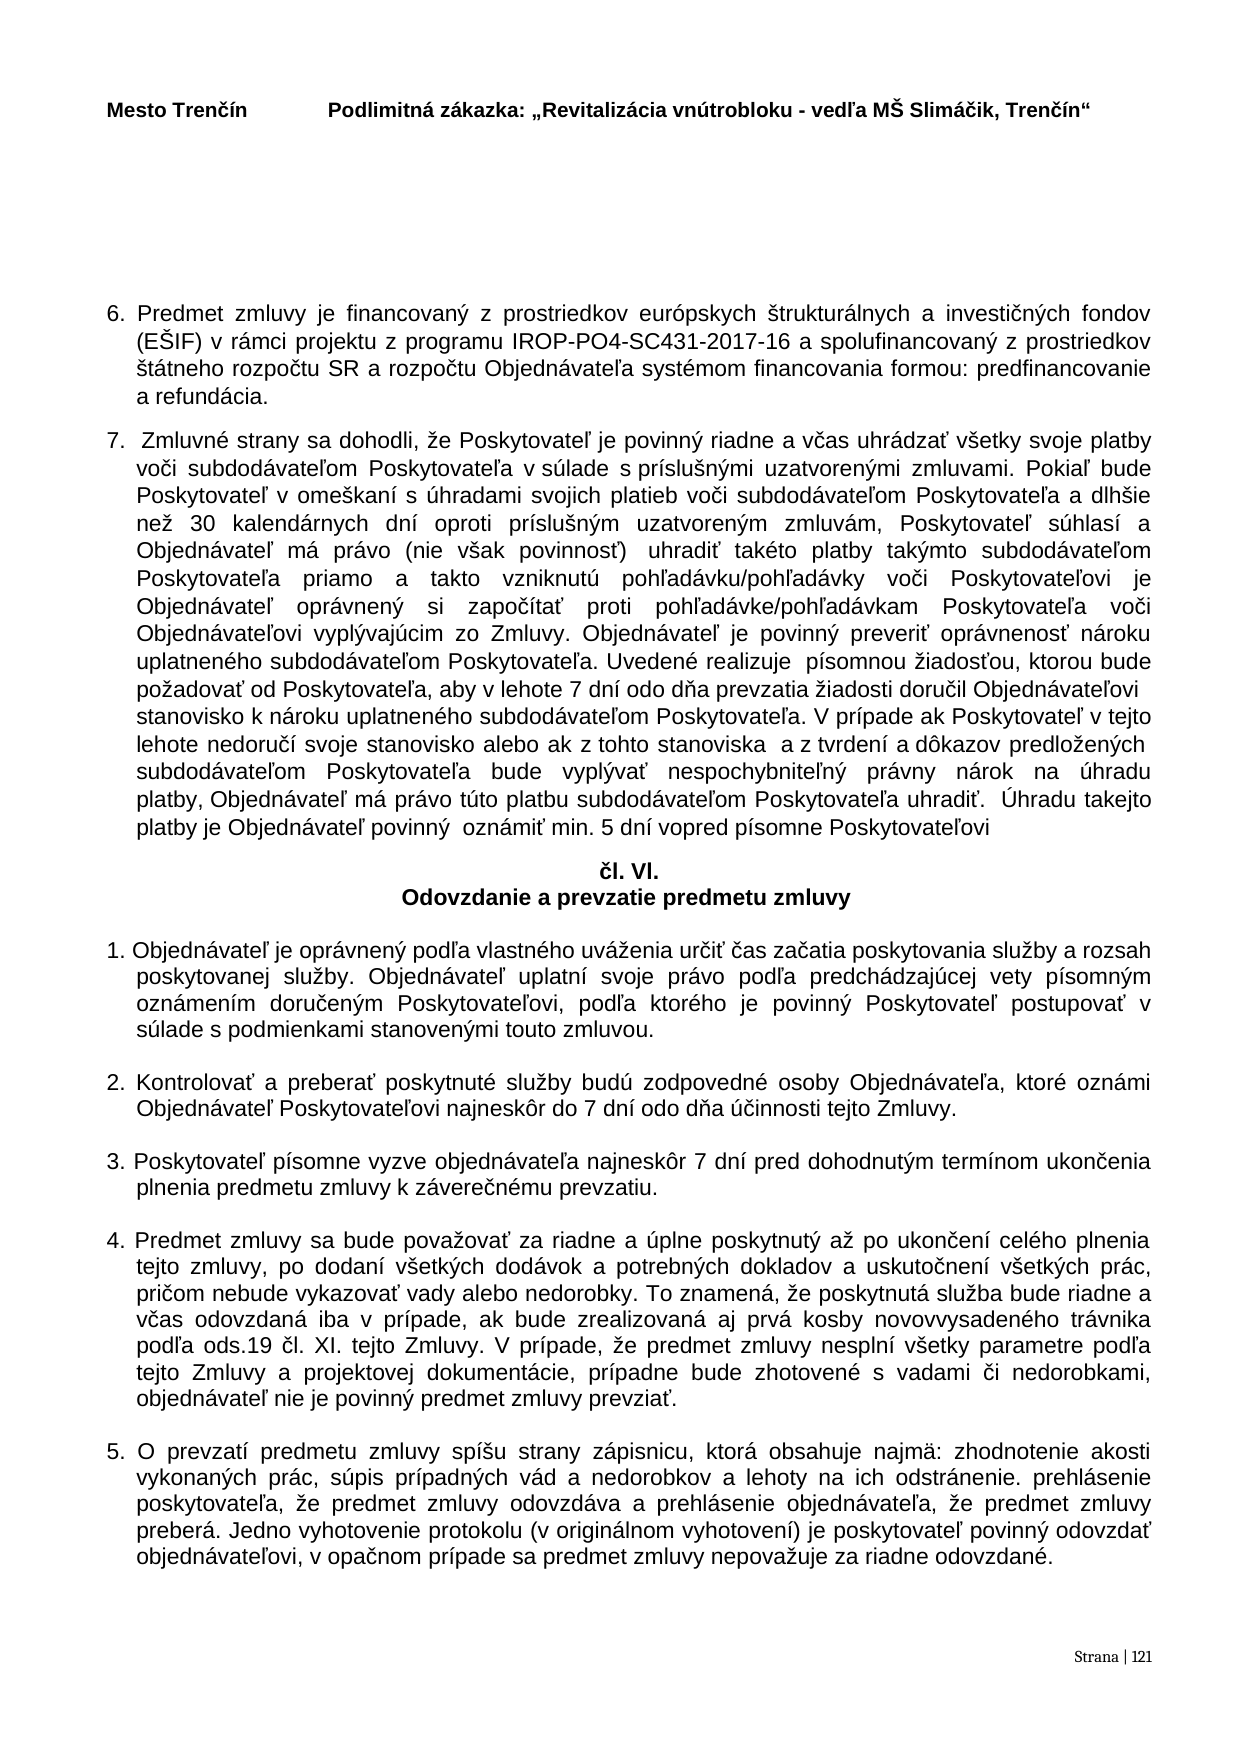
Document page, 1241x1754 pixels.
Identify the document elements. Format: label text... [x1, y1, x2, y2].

text 6. Predmet zmluvy je financovaný z prostriedkov európskych štrukturálnych a investičných fondov (EŠIF) v rámci projektu z programu IROP-PO4-SC431-2017-16 a spolufinancovaný z prostriedkov štátneho rozpočtu SR a rozpočtu Objednávateľa systémom financovania formou: predfinancovanie a refundácia. [106, 300, 1152, 409]
text 5. O prevzatí predmetu zmluvy spíšu strany zápisnicu, ktorá obsahuje najmä: zhodnotenie akosti vykonaných prác, súpis prípadných vád a nedorobkov a lehoty na ich odstránenie. prehlásenie poskytovateľa, že predmet zmluvy odovzdáva a prehlásenie objednávateľa, že predmet zmluvy preberá. Jedno vyhotovenie protokolu (v originálnom vyhotovení) je poskytovateľ povinný odovzdať objednávateľovi, v opačnom prípade sa predmet zmluvy nepovažuje za riadne odovzdané. [106, 1438, 1152, 1569]
text 2. Kontrolovať a preberať poskytnuté služby budú zodpovedné osoby Objednávateľa, ktoré oznámi Objednávateľ Poskytovateľovi najneskôr do 7 dní odo dňa účinnosti tejto Zmluvy. [106, 1069, 1152, 1121]
text čl. Vl. [106, 858, 1152, 884]
text 4. Predmet zmluvy sa bude považovať za riadne a úplne poskytnutý až po ukončení celého plnenia tejto zmluvy, po dodaní všetkých dodávok a potrebných dokladov a uskutočnení všetkých prác, pričom nebude vykazovať vady alebo nedorobky. To znamená, že poskytnutá služba bude riadne a včas odovzdaná iba v prípade, ak bude zrealizovaná aj prvá kosby novovvysadeného trávnika podľa ods.19 čl. XI. tejto Zmluvy. V prípade, že predmet zmluvy nesplní všetky parametre podľa tejto Zmluvy a projektovej dokumentácie, prípadne bude zhotovené s vadami či nedorobkami, objednávateľ nie je povinný predmet zmluvy prevziať. [106, 1227, 1152, 1411]
text Odovzdanie a prevzatie predmetu zmluvy [151, 884, 1152, 911]
text 7. Zmluvné strany sa dohodli, že Poskytovateľ je povinný riadne a včas uhrádzať všetky svoje platby voči subdodávateľom Poskytovateľa v súlade s príslušnými uzatvorenými zmluvami. Pokiaľ bude Poskytovateľ v omeškaní s úhradami svojich platieb voči subdodávateľom Poskytovateľa a dlhšie než 30 kalendárnych dní oproti príslušným uzatvoreným zmluvám, Poskytovateľ súhlasí a Objednávateľ má právo (nie však povinnosť) uhradiť takéto platby takýmto subdodávateľom Poskytovateľa priamo a takto vzniknutú pohľadávku/pohľadávky voči Poskytovateľovi je Objednávateľ oprávnený si započítať proti pohľadávke/pohľadávkam Poskytovateľa voči Objednávateľovi vyplývajúcim zo Zmluvy. Objednávateľ je povinný preveriť oprávnenosť nároku uplatneného subdodávateľom Poskytovateľa. Uvedené realizuje písomnou žiadosťou, ktorou bude požadovať od Poskytovateľa, aby v lehote 7 dní odo dňa prevzatia žiadosti doručil Objednávateľovi stanovisko k nároku uplatneného subdodávateľom Poskytovateľa. V prípade ak Poskytovateľ v tejto lehote nedoručí svoje stanovisko alebo ak z tohto stanoviska a z tvrdení a dôkazov predložených subdodávateľom Poskytovateľa bude vyplývať nespochybniteľný právny nárok na úhradu platby, Objednávateľ má právo túto platbu subdodávateľom Poskytovateľa uhradiť. Úhradu takejto platby je Objednávateľ povinný oznámiť min. 5 dní vopred písomne Poskytovateľovi [106, 427, 1152, 840]
text 1. Objednávateľ je oprávnený podľa vlastného uváženia určiť čas začatia poskytovania služby a rozsah poskytovanej služby. Objednávateľ uplatní svoje právo podľa predchádzajúcej vety písomným oznámením doručeným Poskytovateľovi, podľa ktorého je povinný Poskytovateľ postupovať v súlade s podmienkami stanovenými touto zmluvou. [106, 937, 1152, 1042]
text 3. Poskytovateľ písomne vyzve objednávateľa najneskôr 7 dní pred dohodnutým termínom ukončenia plnenia predmetu zmluvy k záverečnému prevzatiu. [106, 1148, 1152, 1200]
